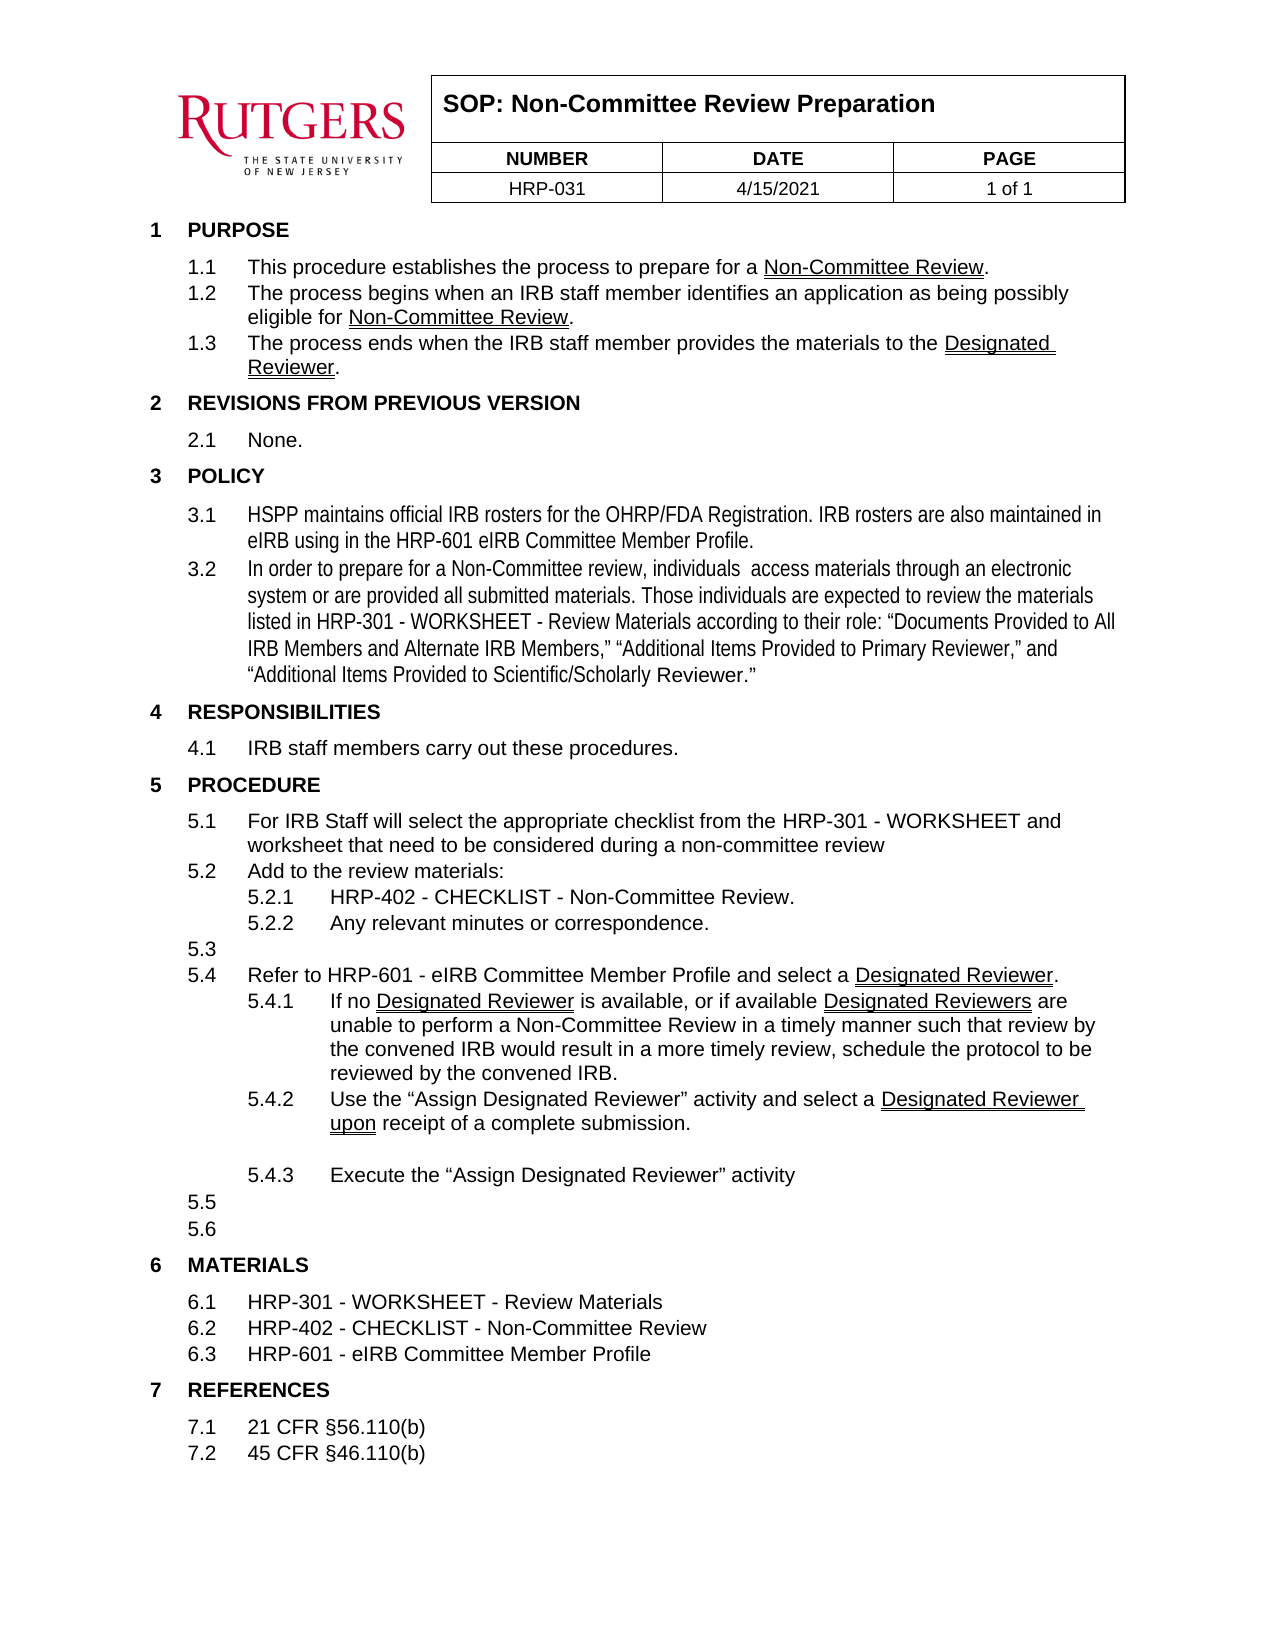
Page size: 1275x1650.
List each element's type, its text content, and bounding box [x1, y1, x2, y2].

text Execute the “Assign Designated Reviewer” activity [247, 1163, 1125, 1187]
text MATERIALS [150, 1253, 1125, 1277]
text REVISIONS FROM PREVIOUS VERSION [150, 391, 1125, 415]
text RESPONSIBILITIES [150, 700, 1125, 724]
text HRP-301 - WORKSHEET - Review Materials [187, 1290, 1125, 1314]
text POLICY [150, 464, 1125, 488]
text This procedure establishes the process to prepare for a Non-Committee Review. [187, 255, 1125, 279]
picture [161, 84, 421, 186]
text If no Designated Reviewer is available, or if available Designated Reviewers are unable to perform a Non-Committee Review in a timely manner such that review by the convened IRB would result in a more timely review, schedule the protocol to be reviewed by the convened IRB. [247, 989, 1125, 1085]
text For IRB Staff will select the appropriate checklist from the HRP-301 - WORKSHEET and worksheet that need to be considered during a non-committee review [187, 809, 1125, 857]
text Any relevant minutes or correspondence. [247, 911, 1125, 935]
text PURPOSE [150, 218, 1125, 242]
text PROCEDURE [150, 773, 1125, 797]
text The process ends when the IRB staff member provides the materials to the Designated Reviewer. [187, 331, 1125, 379]
text HRP-402 - CHECKLIST - Non-Committee Review. [247, 885, 1125, 909]
text IRB staff members carry out these procedures. [187, 736, 1125, 760]
text HRP-601 - eIRB Committee Member Profile [187, 1342, 1125, 1366]
text Add to the review materials: [187, 859, 1125, 883]
text 21 CFR §56.110(b) [187, 1415, 1125, 1439]
text 45 CFR §46.110(b) [187, 1441, 1125, 1465]
text In order to prepare for a Non-Committee review, individuals access materials through an electronic system or are provided all submitted materials. Those individuals are expected to review the materials listed in HRP-301 - WORKSHEET - Review Materials according to their role: “Documents Provided to All IRB Members and Alternate IRB Members,” “Additional Items Provided to Primary Reviewer,” and “Additional Items Provided to Scientific/Scholarly Reviewer.” [187, 555, 1125, 687]
text None. [187, 428, 1125, 452]
text The process begins when an IRB staff member identifies an application as being possibly eligible for Non-Committee Review. [187, 281, 1125, 329]
text Use the “Assign Designated Reviewer” activity and select a Designated Reviewer upon receipt of a complete submission. [247, 1087, 1125, 1135]
text HRP-402 - CHECKLIST - Non-Committee Review [187, 1316, 1125, 1340]
text REFERENCES [150, 1378, 1125, 1402]
text HSPP maintains official IRB rosters for the OHRP/FDA Registration. IRB rosters are also maintained in eIRB using in the HRP-601 eIRB Committee Member Profile. [187, 501, 1125, 553]
text Refer to HRP-601 - eIRB Committee Member Profile and select a Designated Reviewer. [187, 963, 1125, 987]
